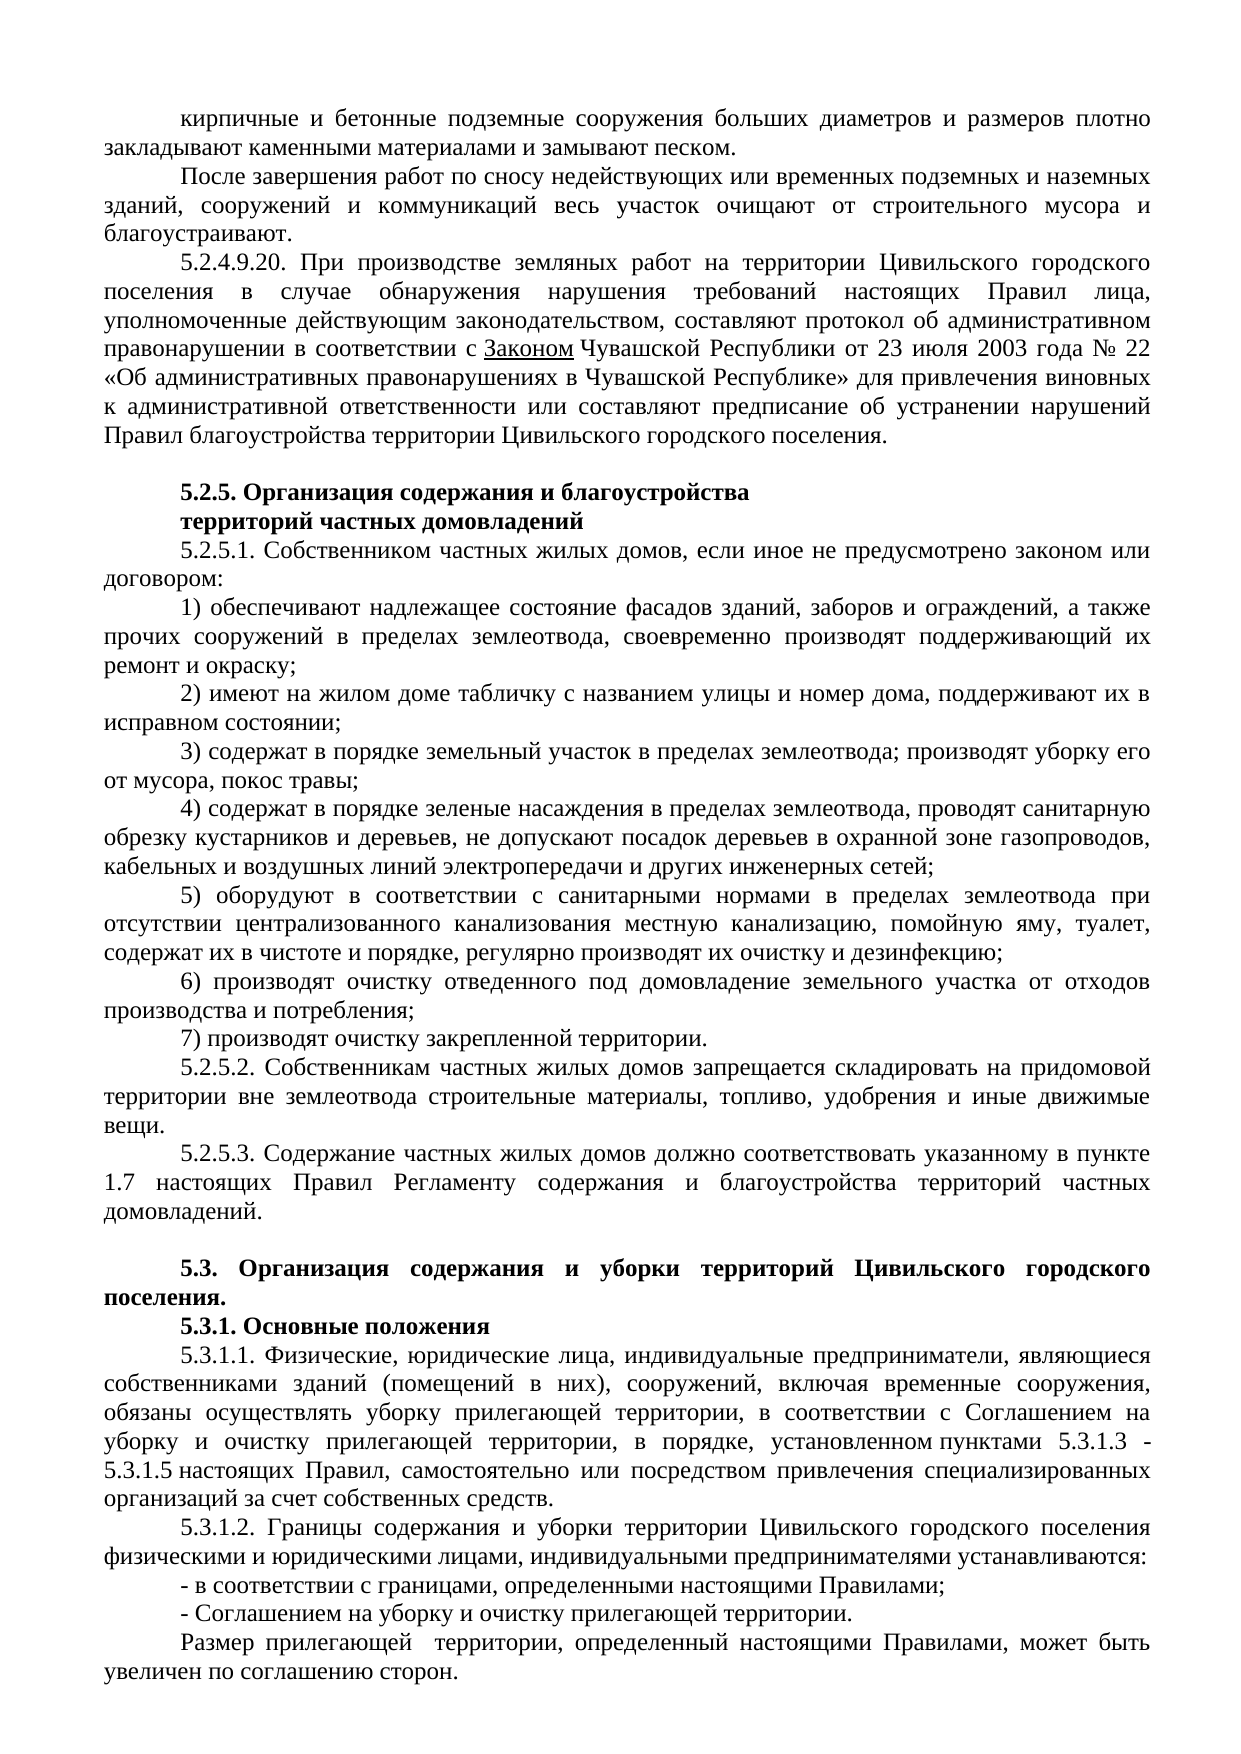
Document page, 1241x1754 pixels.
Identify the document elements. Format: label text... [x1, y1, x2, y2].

text 5.3.1.2. Границы содержания и уборки территории Цивильского городского поселения физическими и юридическими лицами, индивидуальными предпринимателями устанавливаются: [103, 1512, 1152, 1570]
text 2) имеют на жилом доме табличку с названием улицы и номер дома, поддерживают их в исправном состоянии; [103, 678, 1152, 736]
text кирпичные и бетонные подземные сооружения больших диаметров и размеров плотно закладывают каменными материалами и замывают песком. [103, 103, 1152, 161]
text 1) обеспечивают надлежащее состояние фасадов зданий, заборов и ограждений, а также прочих сооружений в пределах землеотвода, своевременно производят поддерживающий их ремонт и окраску; [103, 592, 1152, 678]
text 5.2.4.9.20. При производстве земляных работ на территории Цивильского городского поселения в случае обнаружения нарушения требований настоящих Правил лица, уполномоченные действующим законодательством, составляют протокол об административном правонарушении в соответствии с Законом Чувашской Республики от 23 июля 2003 года № 22 «Об административных правонарушениях в Чувашской Республике» для привлечения виновных к административной ответственности или составляют предписание об устранении нарушений Правил благоустройства территории Цивильского городского поселения. [103, 247, 1152, 448]
text 5) оборудуют в соответствии с санитарными нормами в пределах землеотвода при отсутствии централизованного канализования местную канализацию, помойную яму, туалет, содержат их в чистоте и порядке, регулярно производят их очистку и дезинфекцию; [103, 880, 1152, 966]
text 7) производят очистку закрепленной территории. [103, 1023, 1152, 1052]
text Размер прилегающей территории, определенный настоящими Правилами, может быть увеличен по соглашению сторон. [103, 1627, 1152, 1685]
text - Соглашением на уборку и очистку прилегающей территории. [103, 1598, 1152, 1627]
text 5.3.1.1. Физические, юридические лица, индивидуальные предприниматели, являющиеся собственниками зданий (помещений в них), сооружений, включая временные сооружения, обязаны осуществлять уборку прилегающей территории, в соответствии с Соглашением на уборку и очистку прилегающей территории, в порядке, установленном пунктами 5.3.1.3 - 5.3.1.5 настоящих Правил, самостоятельно или посредством привлечения специализированных организаций за счет собственных средств. [103, 1340, 1152, 1512]
text 5.3. Организация содержания и уборки территорий Цивильского городского поселения. [103, 1253, 1152, 1311]
text 6) производят очистку отведенного под домовладение земельного участка от отходов производства и потребления; [103, 966, 1152, 1023]
text 5.2.5.1. Собственником частных жилых домов, если иное не предусмотрено законом или договором: [103, 535, 1152, 592]
text 4) содержат в порядке зеленые насаждения в пределах землеотвода, проводят санитарную обрезку кустарников и деревьев, не допускают посадок деревьев в охранной зоне газопроводов, кабельных и воздушных линий электропередачи и других инженерных сетей; [103, 793, 1152, 880]
text После завершения работ по сносу недействующих или временных подземных и наземных зданий, сооружений и коммуникаций весь участок очищают от строительного мусора и благоустраивают. [103, 161, 1152, 247]
text 5.2.5.2. Собственникам частных жилых домов запрещается складировать на придомовой территории вне землеотвода строительные материалы, топливо, удобрения и иные движимые вещи. [103, 1052, 1152, 1138]
text - в соответствии с границами, определенными настоящими Правилами; [103, 1570, 1152, 1598]
text 5.3.1. Основные положения [103, 1311, 1152, 1340]
text 5.2.5.3. Содержание частных жилых домов должно соответствовать указанному в пункте 1.7 настоящих Правил Регламенту содержания и благоустройства территорий частных домовладений. [103, 1138, 1152, 1225]
text 5.2.5. Организация содержания и благоустройства [103, 477, 1152, 506]
text территорий частных домовладений [103, 506, 1152, 535]
text 3) содержат в порядке земельный участок в пределах землеотвода; производят уборку его от мусора, покос травы; [103, 736, 1152, 793]
